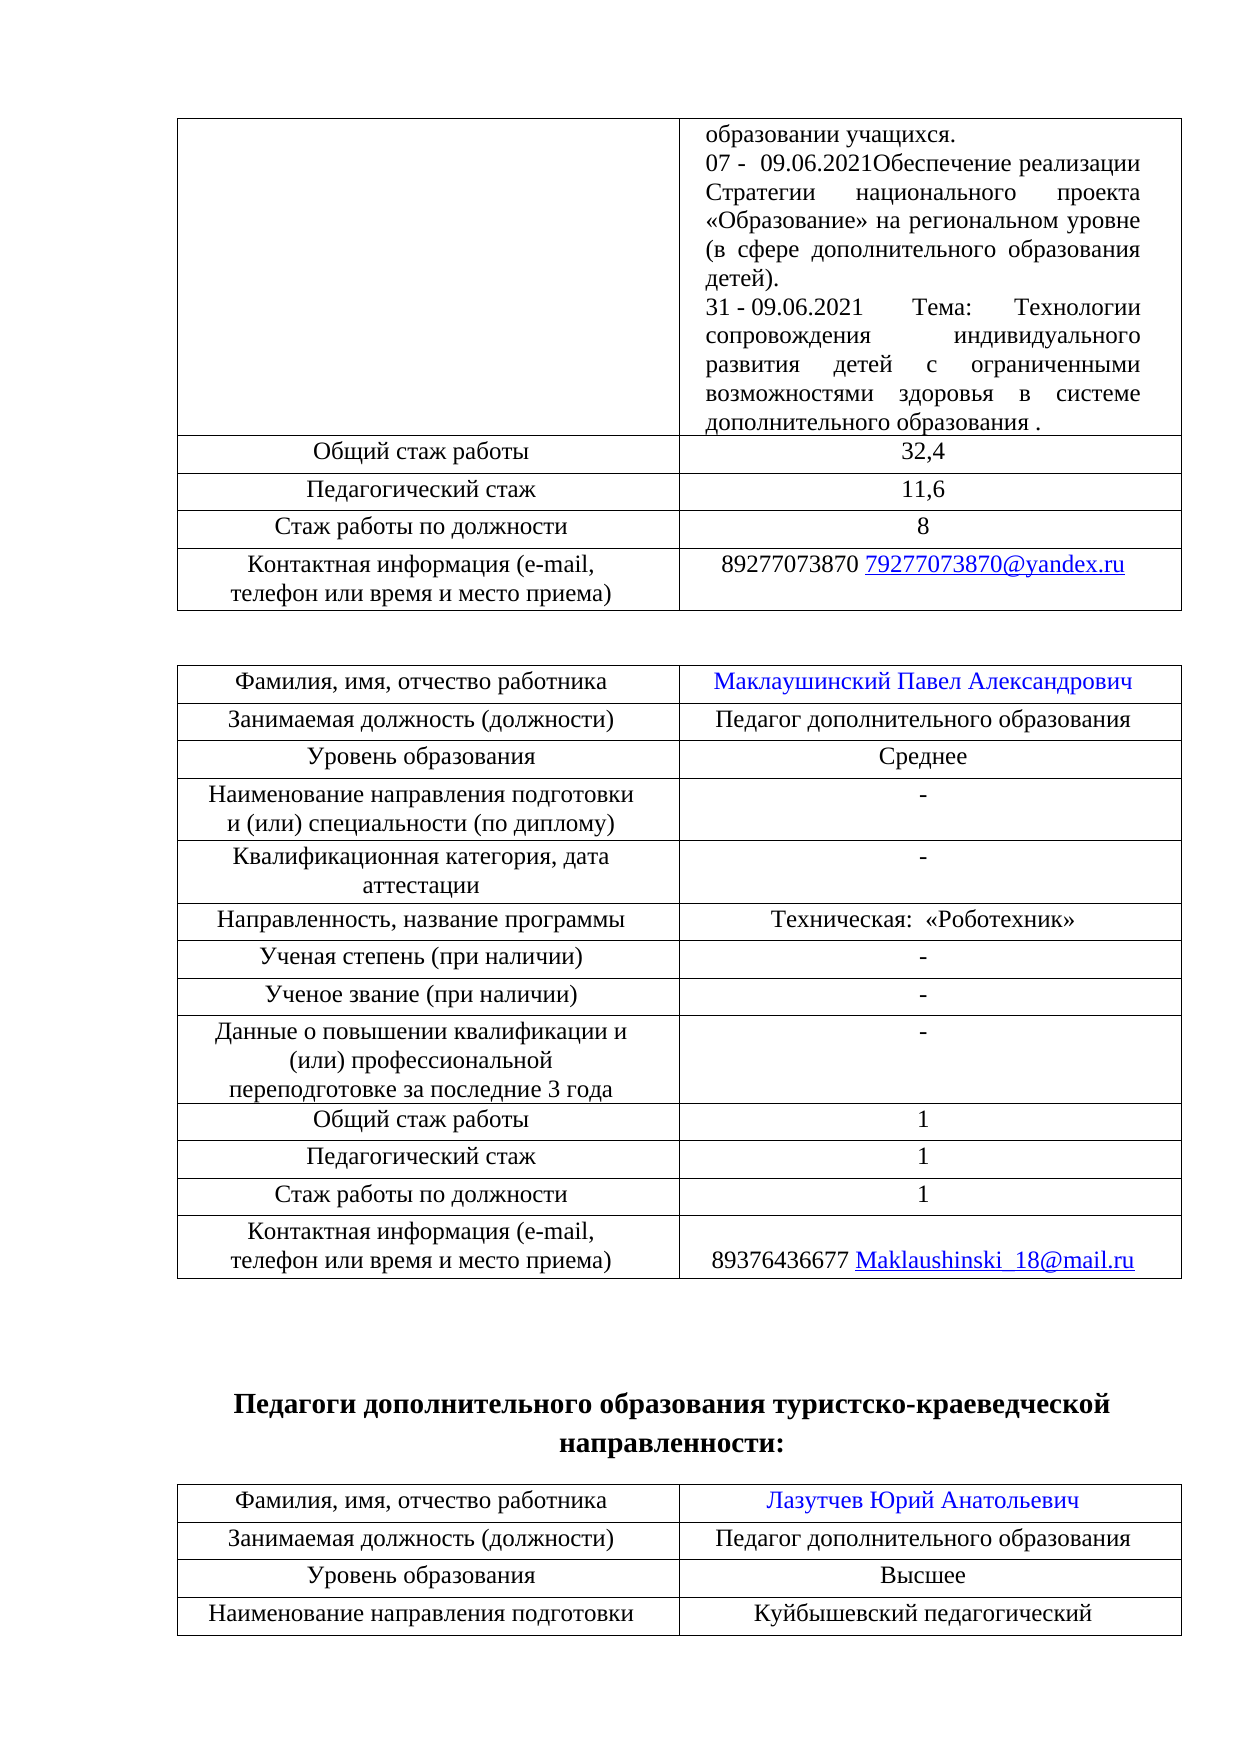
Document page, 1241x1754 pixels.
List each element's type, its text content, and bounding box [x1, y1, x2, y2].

table_cell Уровень образования [178, 741, 679, 778]
table_cell Педагогический стаж [178, 474, 679, 510]
table_cell 89376436677 Maklaushinski_18@mail.ru [680, 1216, 1181, 1278]
table_cell - [680, 1016, 1181, 1103]
table_cell 8 [680, 511, 1181, 548]
table_cell Педагог дополнительного образования [680, 704, 1181, 740]
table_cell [680, 119, 1181, 435]
table_header Фамилия, имя, отчество работника [178, 1485, 679, 1522]
table_header Маклаушинский Павел Александрович [680, 666, 1181, 703]
table_cell 1 [680, 1141, 1181, 1178]
table_cell 32,4 [680, 436, 1181, 473]
table_cell - [680, 941, 1181, 978]
table_cell Общий стаж работы [178, 1104, 679, 1140]
table_cell Контактная информация (e-mail, телефон или время и место приема) [178, 549, 679, 610]
table_cell Стаж работы по должности [178, 511, 679, 548]
table_cell Занимаемая должность (должности) [178, 704, 679, 740]
table_cell - [680, 979, 1181, 1015]
table_cell Стаж работы по должности [178, 1179, 679, 1215]
table_cell Педагогический стаж [178, 1141, 679, 1178]
table_cell Общий стаж работы [178, 436, 679, 473]
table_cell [680, 1598, 1181, 1635]
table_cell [178, 1598, 679, 1635]
table_cell Среднее [680, 741, 1181, 778]
table_cell Наименование направления подготовки и (или) специальности (по диплому) [178, 779, 679, 840]
table_cell Ученое звание (при наличии) [178, 979, 679, 1015]
table_cell Ученая степень (при наличии) [178, 941, 679, 978]
table_cell 1 [680, 1179, 1181, 1215]
table_cell Данные о повышении квалификации и (или) профессиональной переподготовке за последние 3 года [178, 1016, 679, 1103]
table_cell Занимаемая должность (должности) [178, 1523, 679, 1559]
table_cell Контактная информация (e-mail, телефон или время и место приема) [178, 1216, 679, 1278]
table_cell 11,6 [680, 474, 1181, 510]
table_header Фамилия, имя, отчество работника [178, 666, 679, 703]
table_cell Уровень образования [178, 1560, 679, 1597]
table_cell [178, 119, 679, 435]
table_cell 89277073870 79277073870@yandex.ru [680, 549, 1181, 610]
table_cell - [680, 841, 1181, 903]
table_cell 1 [680, 1104, 1181, 1140]
table_cell Направленность, название программы [178, 904, 679, 940]
text Педагоги дополнительного образования туристско-краеведческой направленности: [162, 1386, 1181, 1458]
table_cell Высшее [680, 1560, 1181, 1597]
table_cell Квалификационная категория, дата аттестации [178, 841, 679, 903]
table_cell Педагог дополнительного образования [680, 1523, 1181, 1559]
table_cell Техническая: «Роботехник» [680, 904, 1181, 940]
table_cell - [680, 779, 1181, 840]
table_header Лазутчев Юрий Анатольевич [680, 1485, 1181, 1522]
